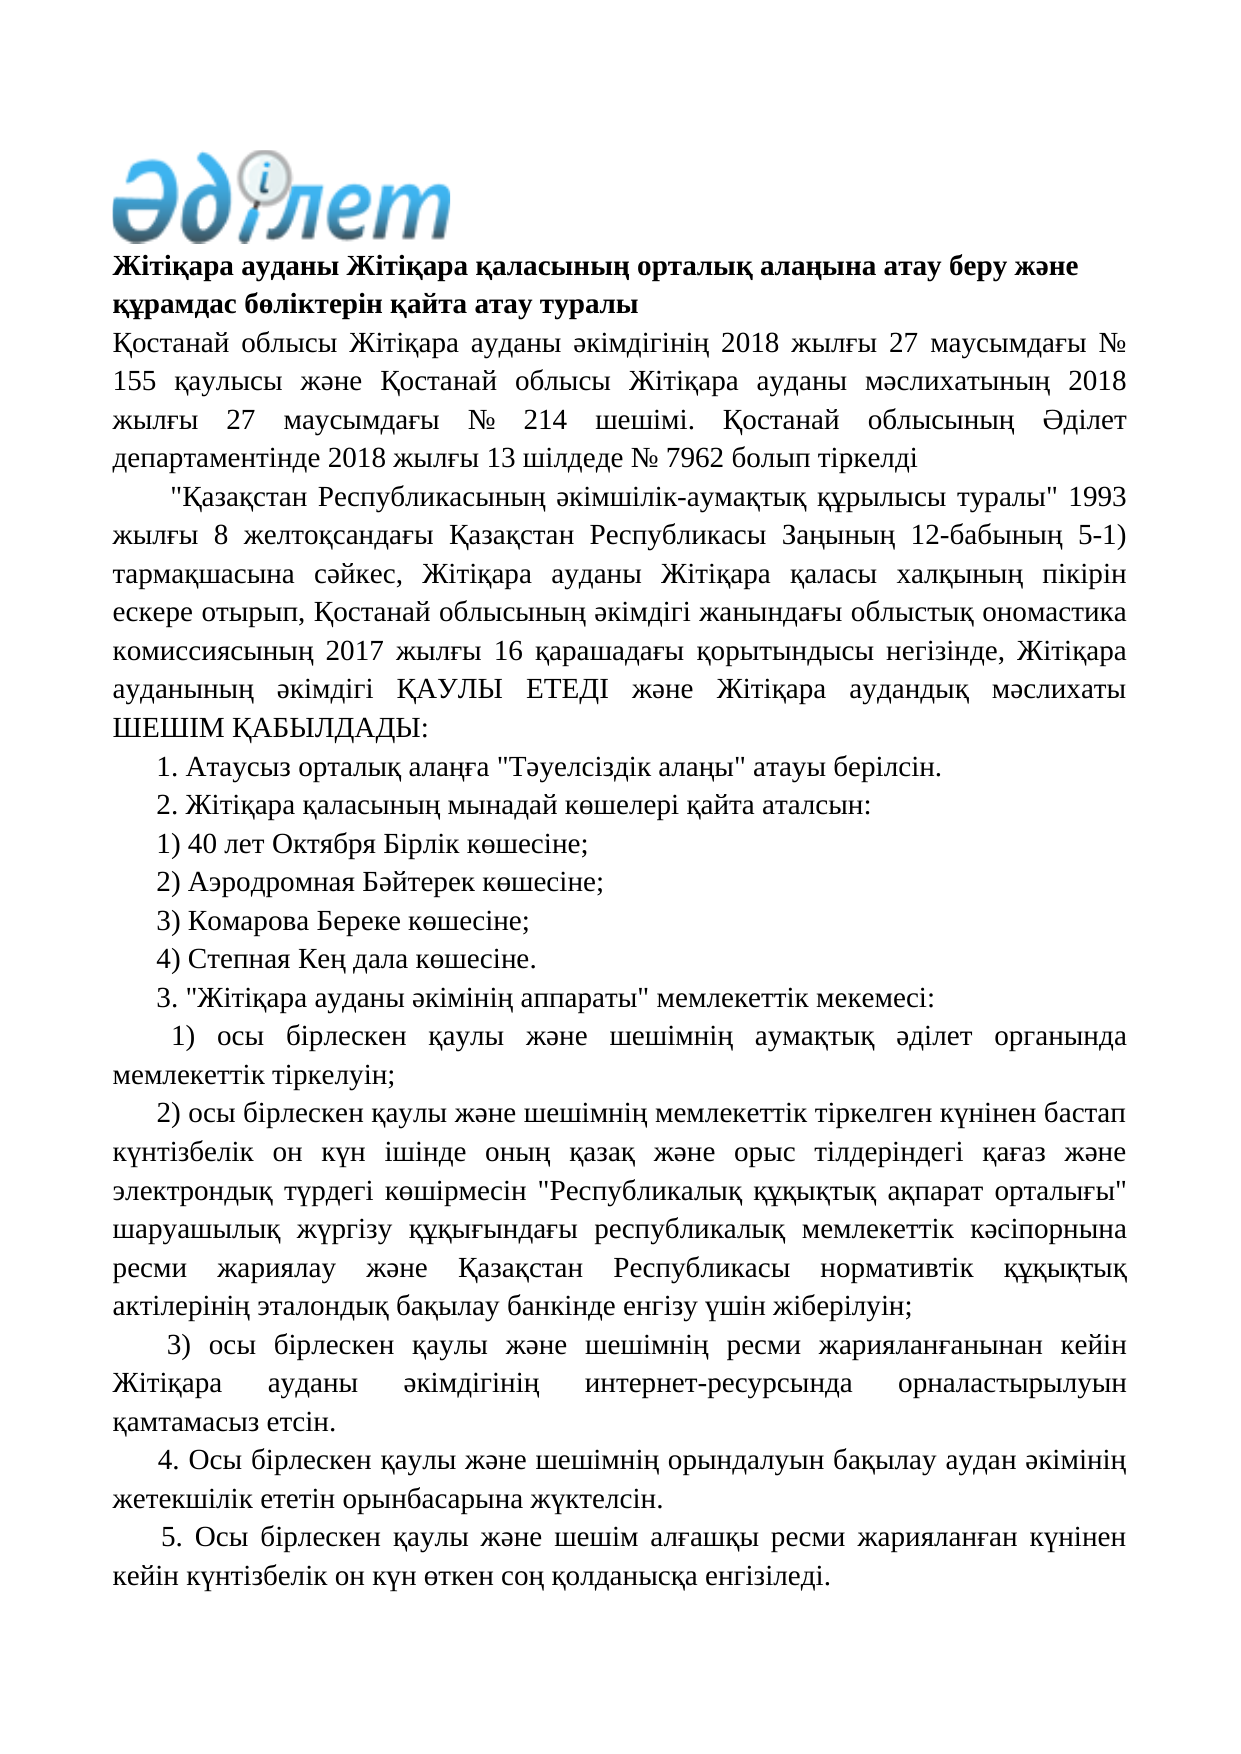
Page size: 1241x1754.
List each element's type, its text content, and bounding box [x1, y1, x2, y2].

text 2) осы бірлескен қаулы және шешімнің мемлекеттік тіркелген күнінен бастап күнтізбелік он күн ішінде оның қазақ және орыс тілдеріндегі қағаз және электрондық түрдегі көшірмесін "Республикалық құқықтық ақпарат орталығы" шаруашылық жүргізу құқығындағы республикалық мемлекеттік кәсіпорнына ресми жариялау және Қазақстан Республикасы нормативтік құқықтық актілерінің эталондық бақылау банкінде енгізу үшін жіберілуін; [112, 1096, 1128, 1322]
text 2. Жітіқара қаласының мынадай көшелері қайта аталсын: [112, 787, 1128, 821]
text 3) Комарова Береке көшесіне; [112, 903, 1128, 936]
text 4) Степная Кең дала көшесіне. [112, 941, 1128, 975]
text 1. Атаусыз орталық алаңға "Тәуелсіздік алаңы" атауы берілсін. [112, 749, 1128, 782]
text 2) Аэродромная Бәйтерек көшесіне; [112, 864, 1128, 898]
text Жітіқара ауданы Жітіқара қаласының орталық алаңына атау беру және құрамдас бөліктерін қайта атау туралы [112, 248, 1128, 320]
text 3. "Жітіқара ауданы әкімінің аппараты" мемлекеттік мекемесі: [112, 980, 1128, 1013]
text Қостанай облысы Жітіқара ауданы әкімдігінің 2018 жылғы 27 маусымдағы № 155 қаулысы және Қостанай облысы Жітіқара ауданы мәслихатының 2018 жылғы 27 маусымдағы № 214 шешімі. Қостанай облысының Әділет департаментінде 2018 жылғы 13 шілдеде № 7962 болып тіркелді [112, 325, 1128, 474]
text "Қазақстан Республикасының әкiмшiлiк-аумақтық құрылысы туралы" 1993 жылғы 8 желтоқсандағы Қазақстан Республикасы Заңының 12-бабының 5-1) тармақшасына сәйкес, Жітіқара ауданы Жітіқара қаласы халқының пікірін ескере отырып, Қостанай облысының әкімдігі жанындағы облыстық ономастика комиссиясының 2017 жылғы 16 қарашадағы қорытындысы негізінде, Жітіқара ауданының әкімдігі ҚАУЛЫ ЕТЕДІ және Жітіқара аудандық мәслихаты ШЕШІМ ҚАБЫЛДАДЫ: [112, 479, 1128, 744]
text 4. Осы бірлескен қаулы және шешімнің орындалуын бақылау аудан әкімінің жетекшілік ететін орынбасарына жүктелсін. [112, 1442, 1128, 1514]
text 5. Осы бірлескен қаулы және шешім алғашқы ресми жарияланған күнінен кейін күнтізбелік он күн өткен соң қолданысқа енгізіледі. [112, 1519, 1128, 1592]
picture [112, 150, 451, 244]
text 1) осы бірлескен қаулы және шешімнің аумақтық әділет органында мемлекеттік тіркелуін; [112, 1018, 1128, 1091]
text 3) осы бірлескен қаулы және шешімнің ресми жарияланғанынан кейін Жітіқара ауданы әкімдігінің интернет-ресурсында орналастырылуын қамтамасыз етсін. [112, 1327, 1128, 1437]
text 1) 40 лет Октября Бірлік көшесіне; [112, 826, 1128, 859]
